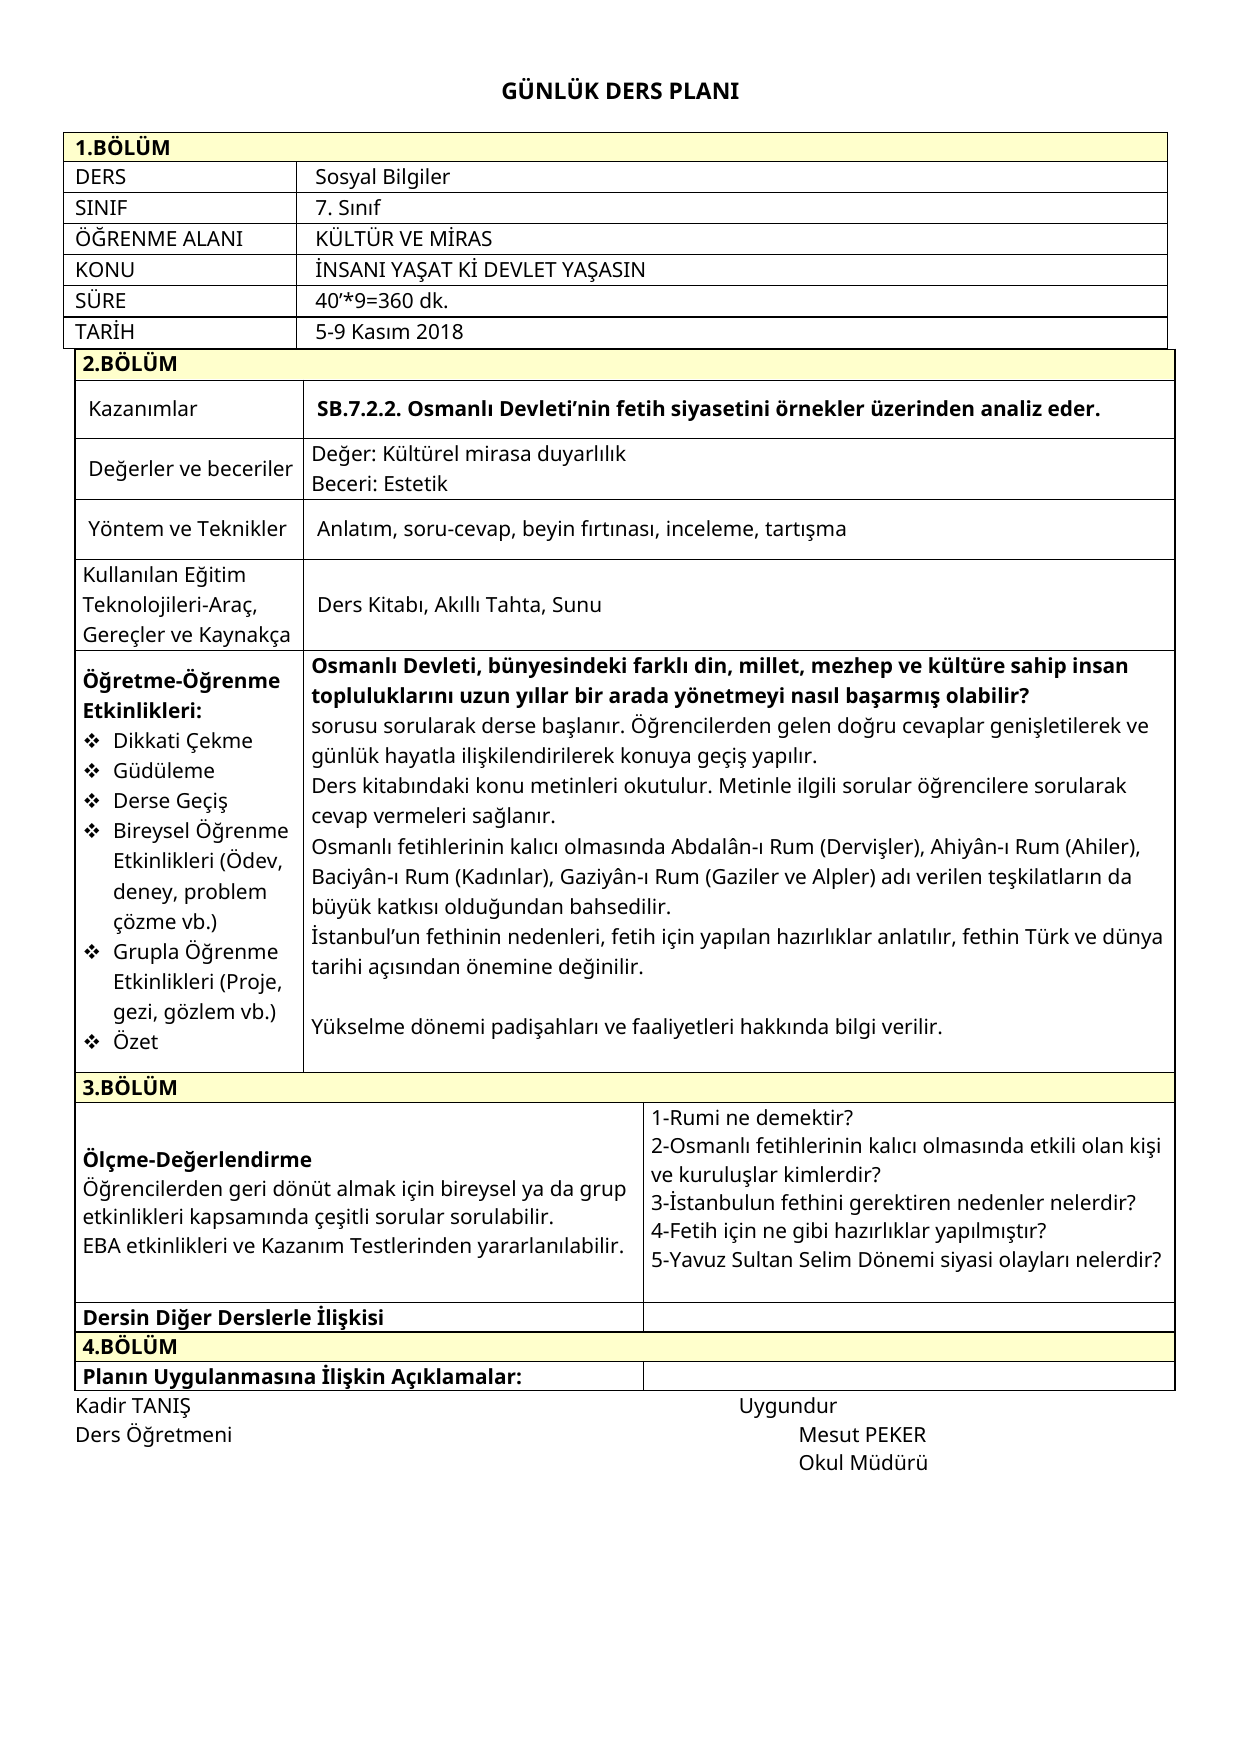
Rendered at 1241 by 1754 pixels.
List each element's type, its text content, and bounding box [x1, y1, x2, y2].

text GÜNLÜK DERS PLANI [75, 75, 1165, 106]
table_cell Değerler ve beceriler [76, 439, 303, 499]
table_cell SÜRE [64, 286, 296, 316]
table_cell 1-Rumi ne demektir? 2-Osmanlı fetihlerinin kalıcı olmasında etkili olan kişi ve kuruluşlar kimlerdir? 3-İstanbulun fethini gerektiren nedenler nelerdir? 4-Fetih için ne gibi hazırlıklar yapılmıştır? 5-Yavuz Sultan Selim Dönemi siyasi olayları nelerdir? [644, 1103, 1174, 1302]
table_cell 5-9 Kasım 2018 [297, 318, 1167, 347]
table_cell Değer: Kültürel mirasa duyarlılık Beceri: Estetik [304, 439, 1174, 499]
table_cell Dersin Diğer Derslerle İlişkisi [76, 1303, 643, 1331]
table_cell KÜLTÜR VE MİRAS [297, 224, 1167, 254]
table_cell [644, 1362, 1174, 1390]
table_cell ÖĞRENME ALANI [64, 224, 296, 254]
table_cell 7. Sınıf [297, 193, 1167, 223]
table_cell KONU [64, 255, 296, 285]
table_cell Sosyal Bilgiler [297, 162, 1167, 192]
table_cell Anlatım, soru-cevap, beyin fırtınası, inceleme, tartışma [304, 500, 1174, 559]
table_cell 40’*9=360 dk. [297, 286, 1167, 316]
table_cell Ölçme-Değerlendirme Öğrencilerden geri dönüt almak için bireysel ya da grup etkinlikleri kapsamında çeşitli sorular sorulabilir. EBA etkinlikleri ve Kazanım Testlerinden yararlanılabilir. [76, 1103, 643, 1302]
table_cell SB.7.2.2. Osmanlı Devleti’nin fetih siyasetini örnekler üzerinden analiz eder. [304, 381, 1174, 438]
table_cell DERS [64, 162, 296, 192]
table_header 2.BÖLÜM [76, 350, 1174, 379]
table_cell Kazanımlar [76, 381, 303, 438]
table_cell Yöntem ve Teknikler [76, 500, 303, 559]
table_cell İNSANI YAŞAT Kİ DEVLET YAŞASIN [297, 255, 1167, 285]
table_cell Ders Kitabı, Akıllı Tahta, Sunu [304, 560, 1174, 650]
table_cell Planın Uygulanmasına İlişkin Açıklamalar: [76, 1362, 643, 1390]
text Kadir TANIŞ Uygundur Ders Öğretmeni Mesut PEKER Okul Müdürü [75, 1391, 1165, 1477]
table_cell Osmanlı Devleti, bünyesindeki farklı din, millet, mezhep ve kültüre sahip insan topluluklarını uzun yıllar bir arada yönetmeyi nasıl başarmış olabilir? sorusu sorularak derse başlanır. Öğrencilerden gelen doğru cevaplar genişletilerek ve günlük hayatla ilişkilendirilerek konuya geçiş yapılır. Ders kitabındaki konu metinleri okutulur. Metinle ilgili sorular öğrencilere sorularak cevap vermeleri sağlanır. Osmanlı fetihlerinin kalıcı olmasında Abdalân-ı Rum (Dervişler), Ahiyân-ı Rum (Ahiler), Baciyân-ı Rum (Kadınlar), Gaziyân-ı Rum (Gaziler ve Alpler) adı verilen teşkilatların da büyük katkısı olduğundan bahsedilir. İstanbul’un fethinin nedenleri, fetih için yapılan hazırlıklar anlatılır, fethin Türk ve dünya tarihi açısından önemine değinilir. Yükselme dönemi padişahları ve faaliyetleri hakkında bilgi verilir. [304, 651, 1174, 1072]
table_cell 3.BÖLÜM [76, 1073, 1174, 1102]
table_cell SINIF [64, 193, 296, 223]
table_cell Kullanılan Eğitim Teknolojileri-Araç, Gereçler ve Kaynakça [76, 560, 303, 650]
table_cell Öğretme-Öğrenme Etkinlikleri: Dikkati Çekme Güdüleme Derse Geçiş Bireysel Öğrenme Etkinlikleri (Ödev, deney, problem çözme vb.) Grupla Öğrenme Etkinlikleri (Proje, gezi, gözlem vb.) Özet [76, 651, 303, 1072]
table_cell 4.BÖLÜM [76, 1333, 1174, 1361]
table_cell [644, 1303, 1174, 1331]
table_cell TARİH [64, 318, 296, 347]
table_header 1.BÖLÜM [64, 133, 1167, 161]
